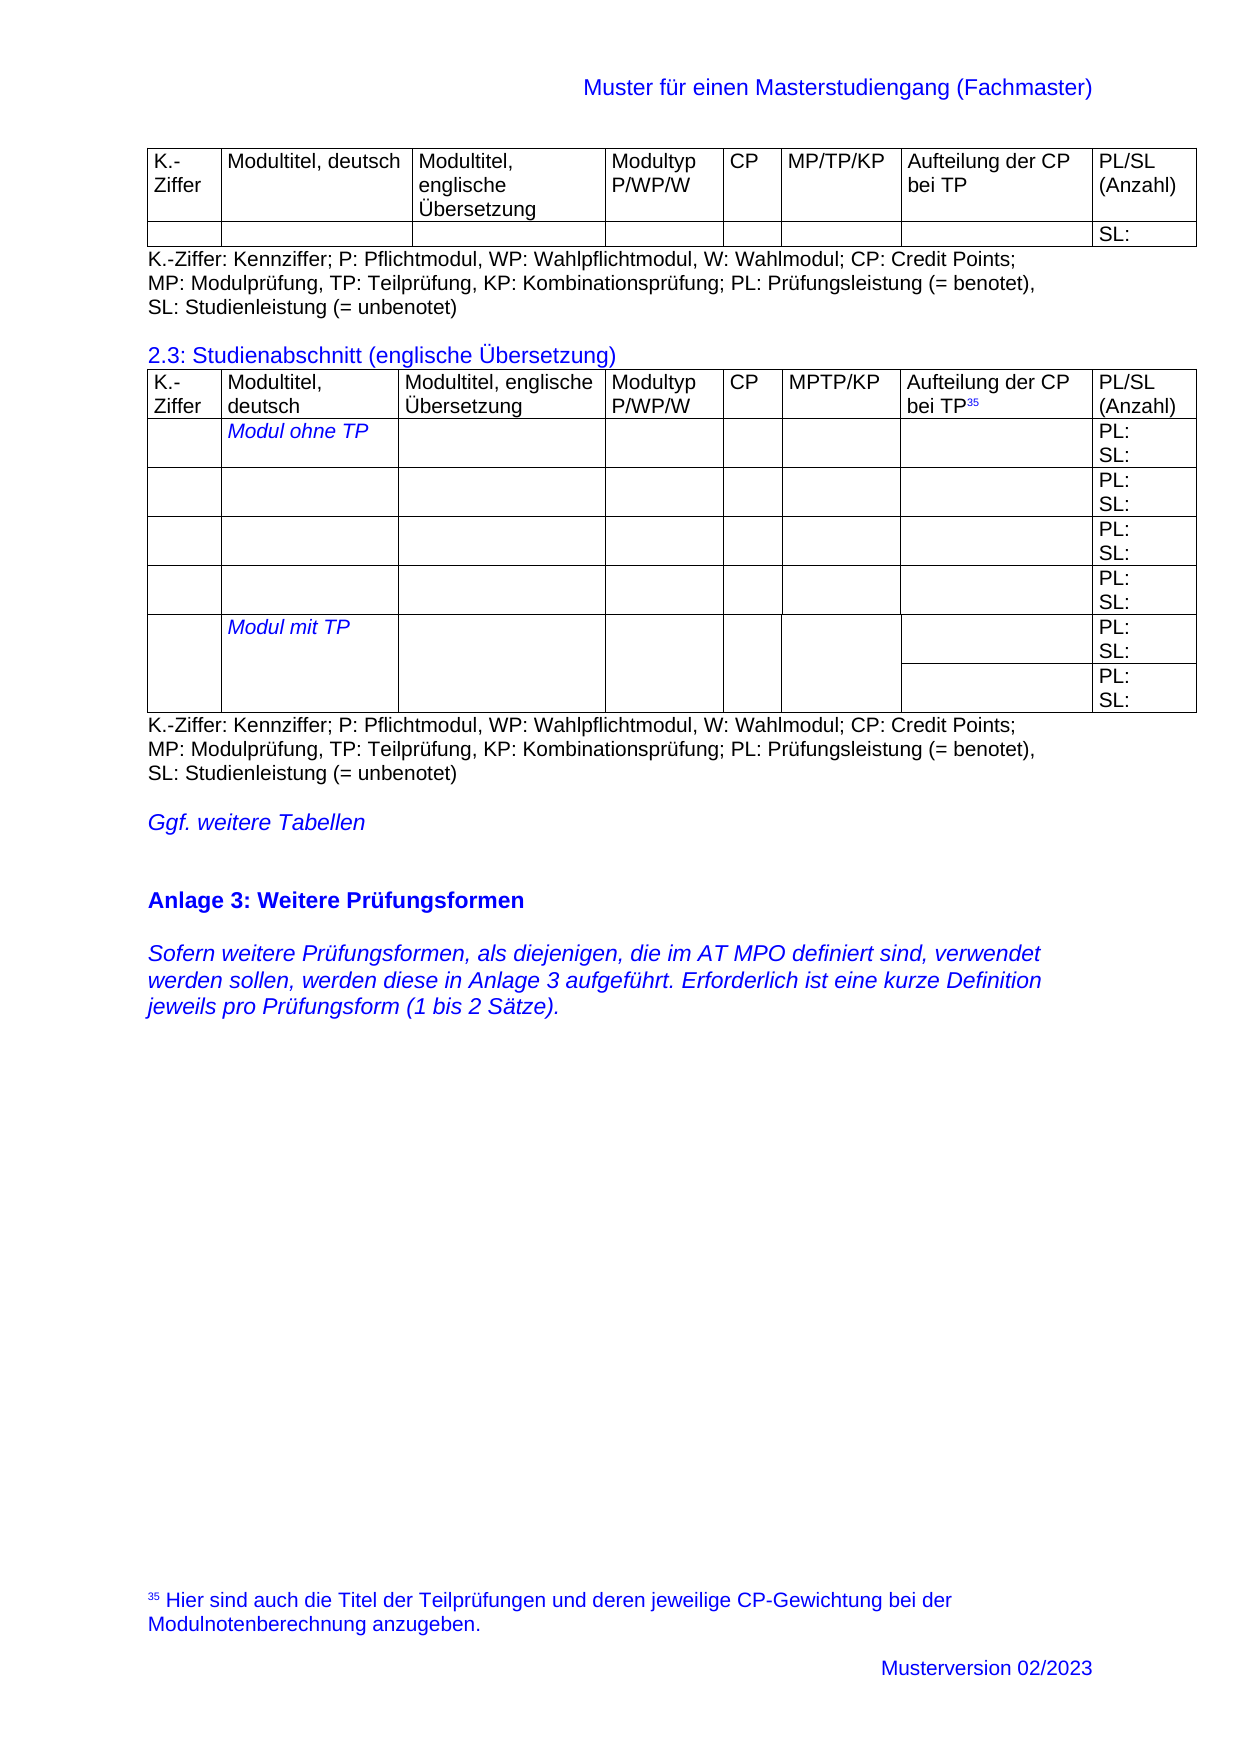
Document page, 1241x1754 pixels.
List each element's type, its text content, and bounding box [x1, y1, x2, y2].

table_cell PL: SL: [1093, 615, 1196, 663]
table_cell [148, 615, 221, 712]
table_cell [606, 222, 723, 246]
table_cell [783, 517, 900, 565]
table_cell [783, 419, 900, 467]
table_cell [724, 517, 782, 565]
table_cell [148, 517, 221, 565]
table_cell [901, 517, 1092, 565]
table_cell [148, 419, 221, 467]
table_cell [148, 468, 221, 516]
table_cell Modul ohne TP [222, 419, 398, 467]
table_cell [724, 566, 782, 614]
table_cell PL: SL: [1093, 419, 1196, 467]
table_cell PL: SL: [1093, 222, 1196, 246]
table_header Modultitel, englische Übersetzung [399, 370, 605, 418]
table_cell [724, 615, 781, 712]
table_cell [606, 419, 723, 467]
table_cell [399, 468, 605, 516]
table_cell [399, 517, 605, 565]
table_cell [222, 222, 412, 246]
text K.-Ziffer: Kennziffer; P: Pflichtmodul, WP: Wahlpflichtmodul, W: Wahlmodul; CP: Credit Points; MP: Modulprüfung, TP: Teilprüfung, KP: Kombinationsprüfung; PL: Prüfungsleistung (= benotet), SL: Studienleistung (= unbenotet) [148, 247, 1092, 318]
table_cell [783, 566, 900, 614]
table_cell PL: SL: [1093, 664, 1196, 712]
table_header Modultyp P/WP/W [606, 149, 723, 221]
table_header Aufteilung der CP bei TP [901, 370, 1092, 418]
table_cell [901, 468, 1092, 516]
table_cell [901, 566, 1092, 614]
table_cell [222, 566, 398, 614]
table_cell [148, 222, 221, 246]
table_cell [606, 517, 723, 565]
table_cell [783, 468, 900, 516]
table_header Modultitel, deutsch [222, 149, 412, 221]
text K.-Ziffer: Kennziffer; P: Pflichtmodul, WP: Wahlpflichtmodul, W: Wahlmodul; CP: Credit Points; MP: Modulprüfung, TP: Teilprüfung, KP: Kombinationsprüfung; PL: Prüfungsleistung (= benotet), SL: Studienleistung (= unbenotet) [148, 713, 1092, 784]
table_header Aufteilung der CP bei TP [902, 149, 1092, 221]
table_cell PL: SL: [1093, 517, 1196, 565]
table_header MP/TP/KP [782, 149, 901, 221]
table_cell PL: SL: [1093, 566, 1196, 614]
table_cell [902, 222, 1092, 246]
table_cell [148, 566, 221, 614]
table_cell [606, 566, 723, 614]
table_cell [399, 615, 605, 712]
table_cell Modul mit TP [222, 615, 398, 712]
table_header PL/SL (Anzahl) [1093, 149, 1196, 221]
table_cell [606, 468, 723, 516]
table_header Modultyp P/WP/W [606, 370, 723, 418]
table_header CP [724, 370, 782, 418]
table_cell [399, 566, 605, 614]
table_header Modultitel, englische Übersetzung [413, 149, 605, 221]
table_cell [724, 419, 782, 467]
table_cell PL: SL: [1093, 468, 1196, 516]
text 2.3: Studienabschnitt (englische Übersetzung) [148, 342, 1092, 369]
text Ggf. weitere Tabellen [148, 808, 1092, 835]
table_cell [399, 419, 605, 467]
table_cell [724, 468, 782, 516]
table_header K.-Ziffer [148, 370, 221, 418]
table_cell [222, 517, 398, 565]
table_cell [901, 419, 1092, 467]
table_header Modultitel, deutsch [222, 370, 398, 418]
table_cell [413, 222, 605, 246]
table_header MPTP/KP [783, 370, 900, 418]
table_cell [724, 222, 781, 246]
table_cell [902, 664, 1092, 712]
table_header CP [724, 149, 781, 221]
table_header K.-Ziffer [148, 149, 221, 221]
text Anlage 3: Weitere Prüfungsformen [148, 887, 1092, 914]
table_cell [902, 615, 1092, 663]
table_cell [222, 468, 398, 516]
table_cell [606, 615, 723, 712]
table_header PL/SL (Anzahl) [1093, 370, 1196, 418]
text Sofern weitere Prüfungsformen, als diejenigen, die im AT MPO definiert sind, verwendet werden sollen, werden diese in Anlage 3 aufgeführt. Erforderlich ist eine kurze Definition jeweils pro Prüfungsform (1 bis 2 Sätze). [148, 940, 1092, 1019]
table_cell [782, 222, 901, 246]
table_cell [782, 615, 901, 712]
